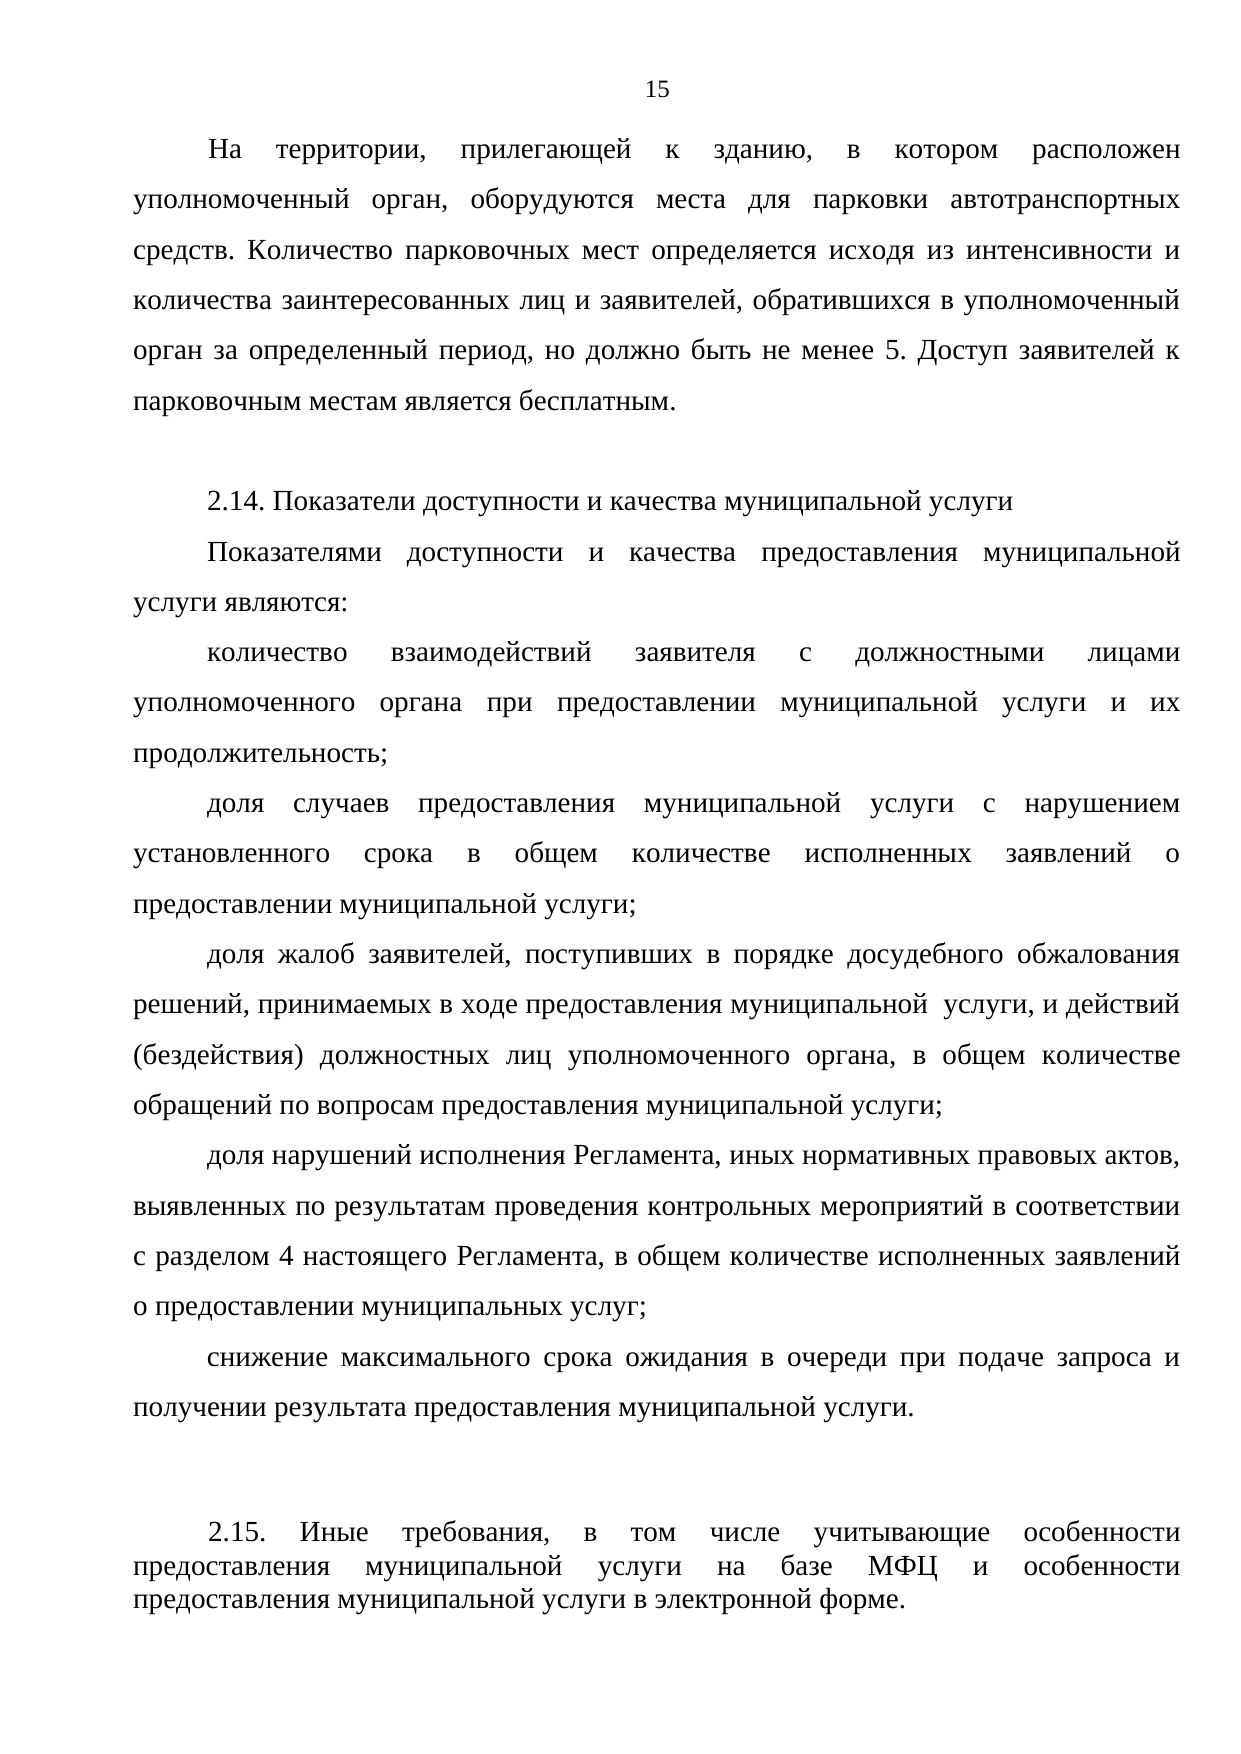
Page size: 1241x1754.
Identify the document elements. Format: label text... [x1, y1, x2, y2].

text 2.15. Иные требования, в том числе учитывающие особенности предоставления муниципальной услуги на базе МФЦ и особенности предоставления муниципальной услуги в электронной форме. [133, 1514, 1181, 1615]
text На территории, прилегающей к зданию, в котором расположен уполномоченный орган, оборудуются места для парковки автотранспортных средств. Количество парковочных мест определяется исходя из интенсивности и количества заинтересованных лиц и заявителей, обратившихся в уполномоченный орган за определенный период, но должно быть не менее 5. Доступ заявителей к парковочным местам является бесплатным. [133, 131, 1181, 416]
text Показателями доступности и качества предоставления муниципальной услуги являются: [133, 534, 1181, 617]
text 2.14. Показатели доступности и качества муниципальной услуги [133, 483, 1181, 517]
text доля нарушений исполнения Регламента, иных нормативных правовых актов, выявленных по результатам проведения контрольных мероприятий в соответствии с разделом 4 настоящего Регламента, в общем количестве исполненных заявлений о предоставлении муниципальных услуг; [133, 1137, 1181, 1322]
text доля случаев предоставления муниципальной услуги с нарушением установленного срока в общем количестве исполненных заявлений о предоставлении муниципальной услуги; [133, 785, 1181, 919]
text снижение максимального срока ожидания в очереди при подаче запроса и получении результата предоставления муниципальной услуги. [133, 1339, 1181, 1422]
text доля жалоб заявителей, поступивших в порядке досудебного обжалования решений, принимаемых в ходе предоставления муниципальной услуги, и действий (бездействия) должностных лиц уполномоченного органа, в общем количестве обращений по вопросам предоставления муниципальной услуги; [133, 936, 1181, 1121]
text количество взаимодействий заявителя с должностными лицами уполномоченного органа при предоставлении муниципальной услуги и их продолжительность; [133, 634, 1181, 768]
